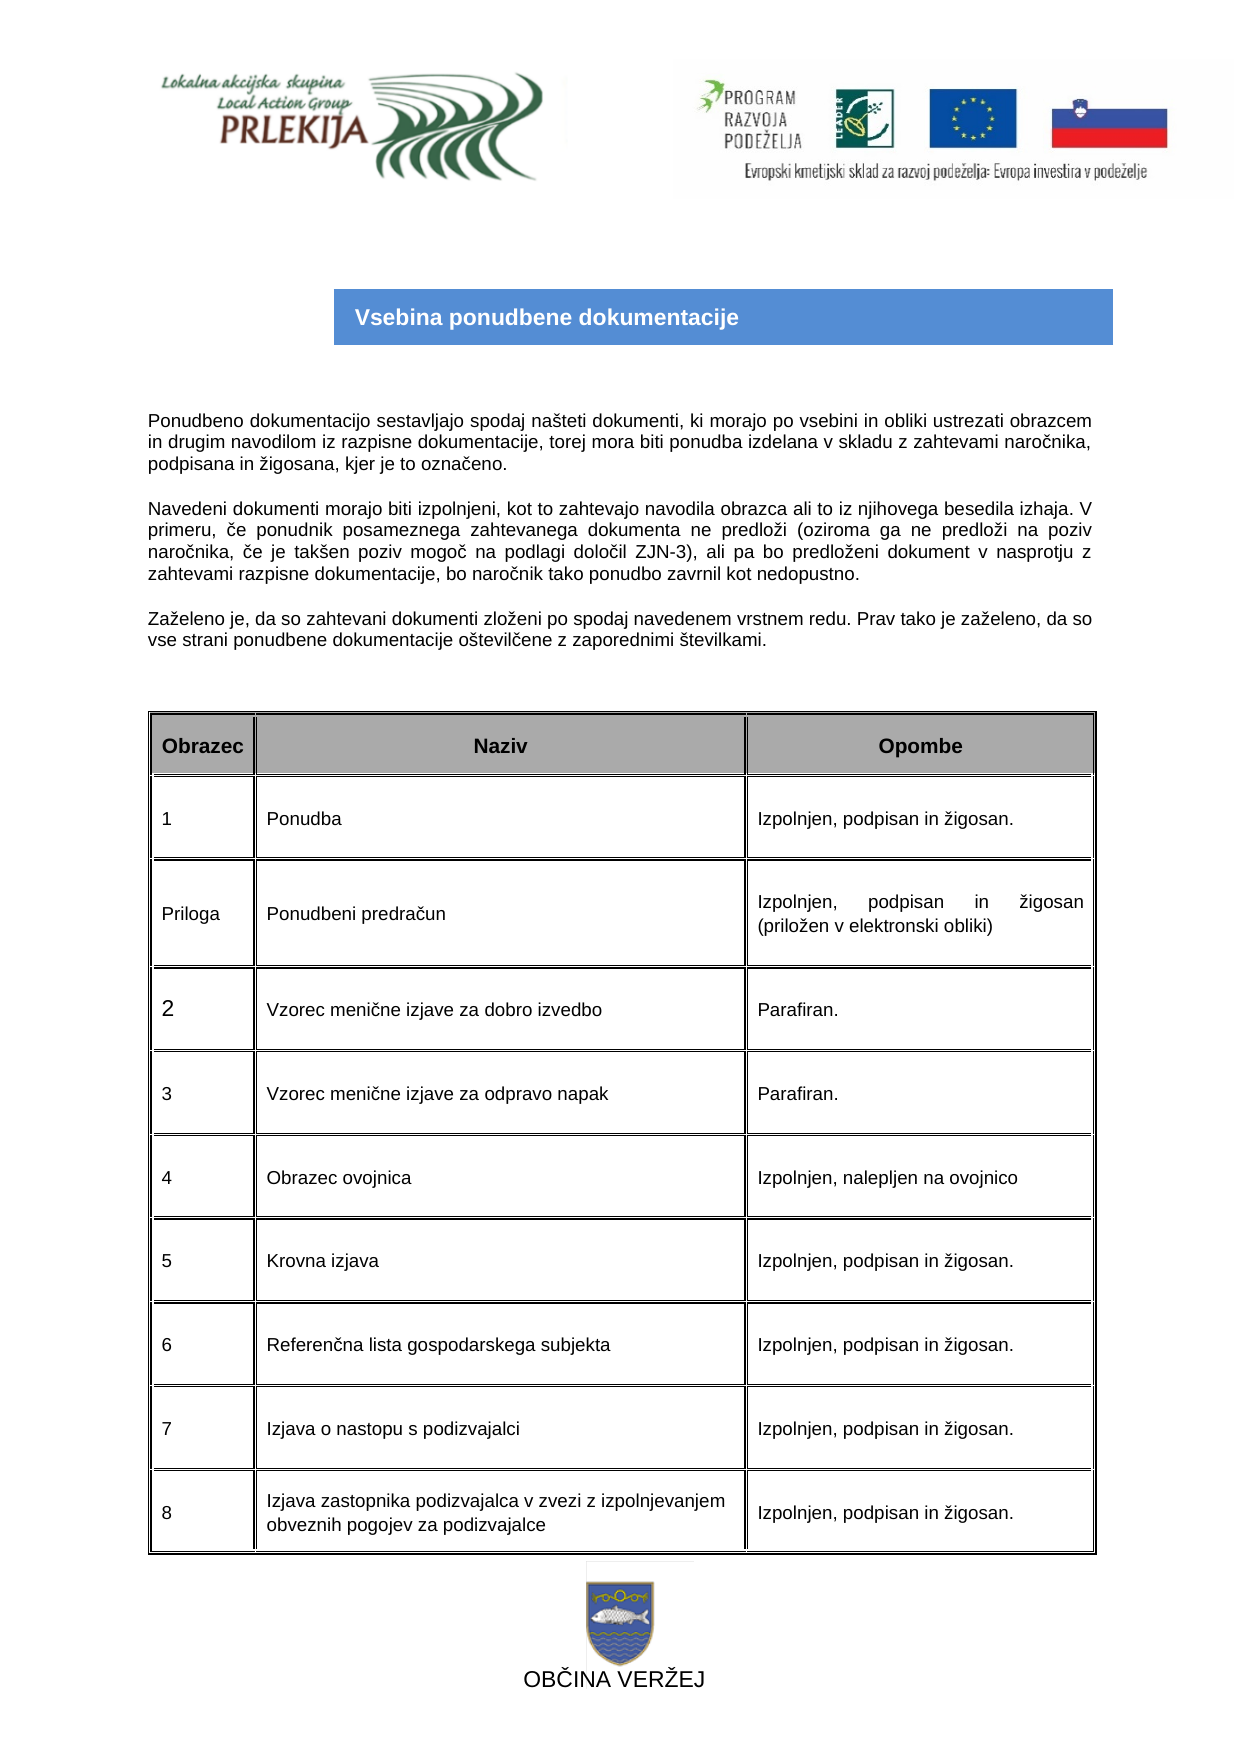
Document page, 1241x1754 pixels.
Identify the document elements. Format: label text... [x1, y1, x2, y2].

table_cell Izpolnjen, podpisan in žigosan. [748, 1384, 1093, 1467]
table_header Obrazec [152, 715, 255, 773]
subtitle Vsebina ponudbene dokumentacije [346, 302, 1101, 332]
table_cell Izpolnjen, podpisan in žigosan. [746, 1216, 1095, 1300]
table_header Naziv [255, 712, 746, 773]
table_cell 2 [150, 965, 255, 1049]
table_cell Vzorec menične izjave za odpravo napak [257, 1052, 744, 1132]
picture [158, 59, 568, 187]
table_cell Izpolnjen, nalepljen na ovojnico [748, 1133, 1093, 1216]
text Zaželeno je, da so zahtevani dokumenti zloženi po spodaj navedenem vrstnem redu. Prav tako je zaželeno, da so vse strani ponudbene dokumentacije oštevilčene z zaporednimi številkami. [148, 607, 1092, 650]
table_cell 5 [150, 1216, 255, 1300]
table_cell Vzorec menične izjave za dobro izvedbo [257, 969, 744, 1049]
table_cell Izpolnjen, podpisan in žigosan. [748, 774, 1093, 857]
table_cell Izpolnjen, podpisan in žigosan. [746, 1300, 1095, 1384]
table_cell Izpolnjen, podpisan in žigosan (priložen v elektronski obliki) [746, 857, 1095, 965]
table_cell 3 [152, 1049, 254, 1132]
table_cell 4 [152, 1133, 254, 1216]
table_cell Parafiran. [748, 1049, 1093, 1132]
table_cell Obrazec ovojnica [257, 1136, 744, 1216]
table_cell Ponudba [257, 777, 744, 857]
table_cell Referenčna lista gospodarskega subjekta [257, 1304, 744, 1384]
table_header Opombe [746, 714, 1093, 773]
table_cell 6 [150, 1300, 255, 1384]
table_cell Priloga [150, 857, 255, 965]
text Ponudbeno dokumentacijo sestavljajo spodaj našteti dokumenti, ki morajo po vsebini in obliki ustrezati obrazcem in drugim navodilom iz razpisne dokumentacije, torej mora biti ponudba izdelana v skladu z zahtevami naročnika, podpisana in žigosana, kjer je to označeno. [148, 409, 1092, 474]
picture [672, 59, 1234, 199]
picture [586, 1561, 694, 1689]
table_cell 7 [152, 1384, 254, 1467]
table_cell Izjava o nastopu s podizvajalci [257, 1387, 744, 1467]
table_cell Krovna izjava [257, 1220, 744, 1300]
table_cell Ponudbeni predračun [257, 861, 744, 965]
table_cell Izpolnjen, podpisan in žigosan. [746, 1468, 1093, 1551]
text Navedeni dokumenti morajo biti izpolnjeni, kot to zahtevajo navodila obrazca ali to iz njihovega besedila izhaja. V primeru, če ponudnik posameznega zahtevanega dokumenta ne predloži (oziroma ga ne predloži na poziv naročnika, če je takšen poziv mogoč na podlagi določil ZJN-3), ali pa bo predloženi dokument v nasprotju z zahtevami razpisne dokumentacije, bo naročnik tako ponudbo zavrnil kot nedopustno. [148, 498, 1092, 584]
table_cell Izjava zastopnika podizvajalca v zvezi z izpolnjevanjem obveznih pogojev za podizvajalce [255, 1468, 746, 1551]
table_cell 8 [152, 1468, 255, 1551]
table_cell Parafiran. [746, 965, 1095, 1049]
table_cell 1 [152, 774, 254, 857]
